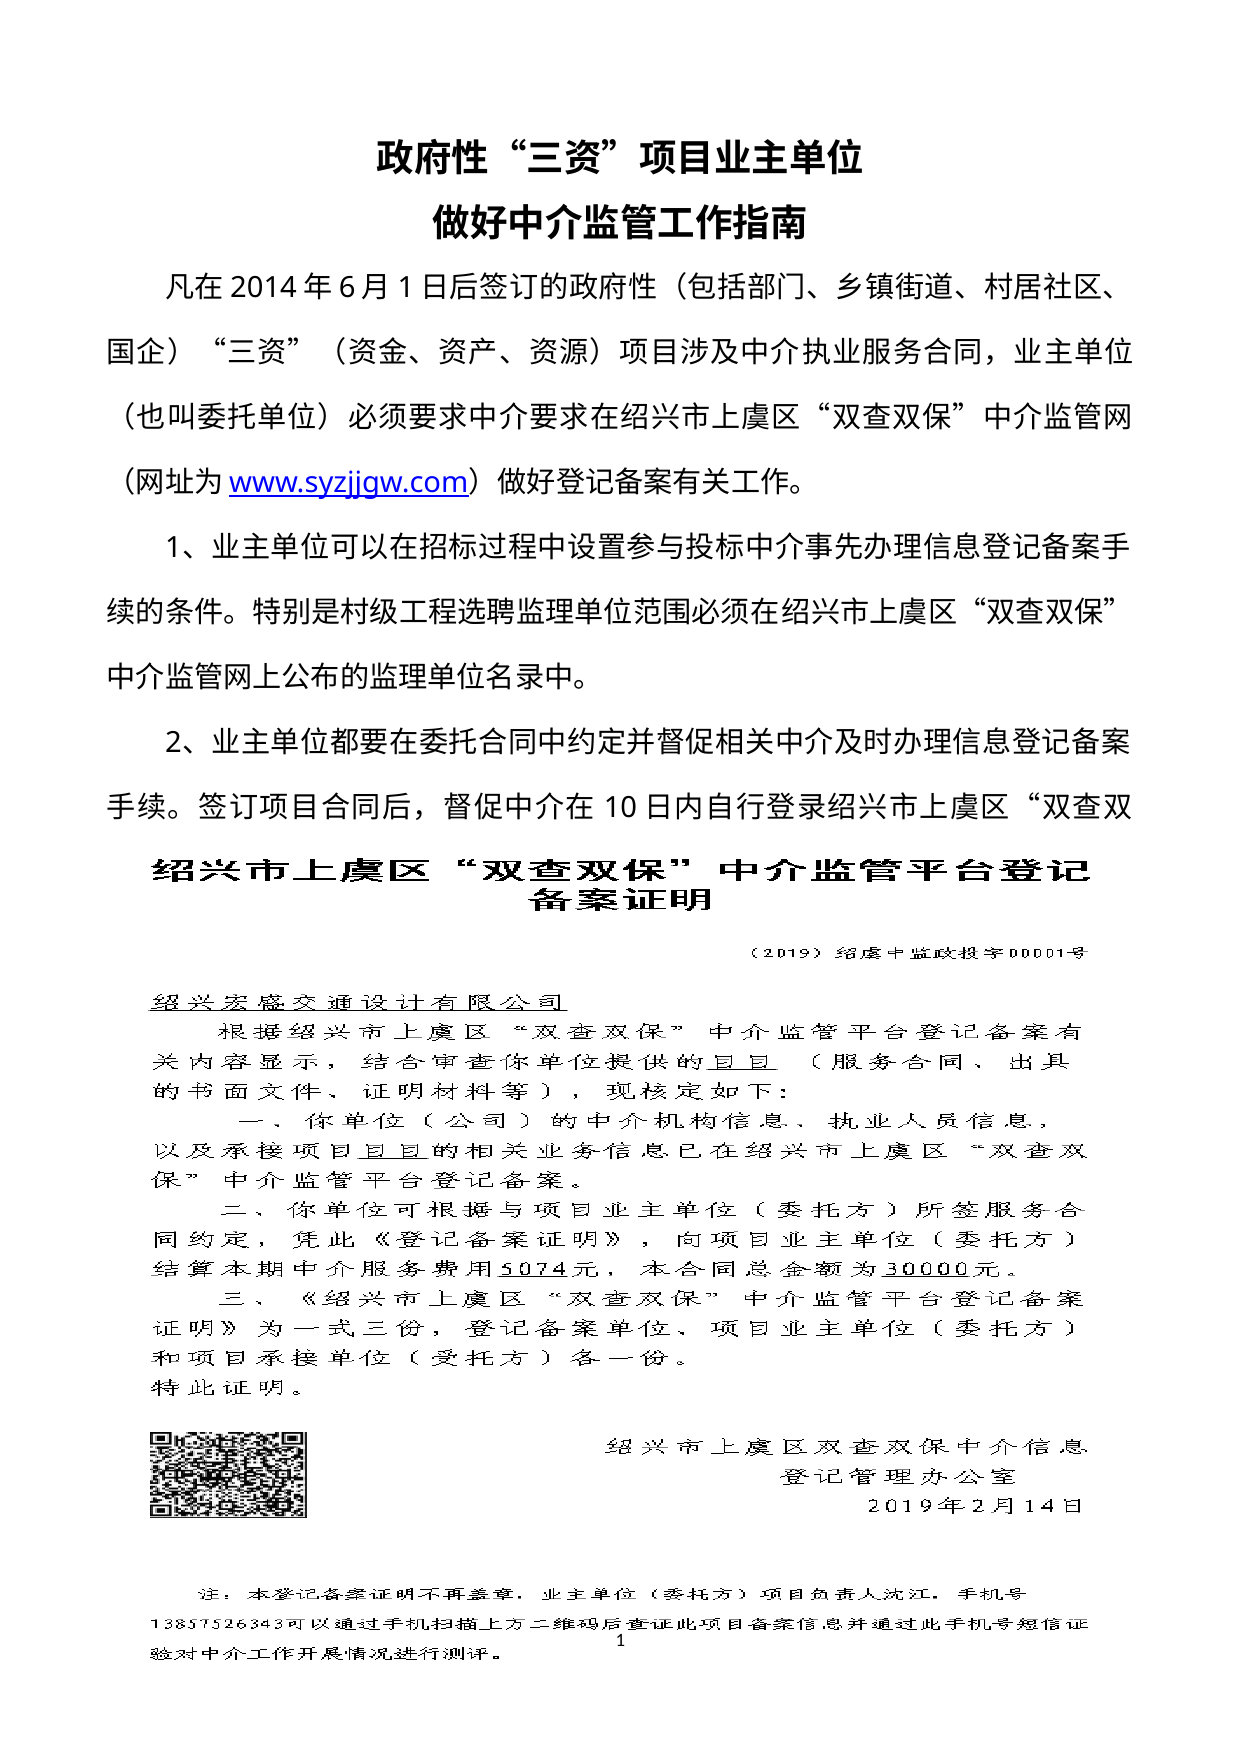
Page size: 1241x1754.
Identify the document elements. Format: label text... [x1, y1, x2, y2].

picture [111, 844, 1136, 1663]
text 政府性“三资”项目业主单位 [106, 122, 1134, 187]
text 凡在2014年6月1日后签订的政府性（包括部门、乡镇街道、村居社区、国企）“三资”（资金、资产、资源）项目涉及中介执业服务合同，业主单位（也叫委托单位）必须要求中介要求在绍兴市上虞区“双查双保”中介监管网（网址为www.syzjjgw.com）做好登记备案有关工作。 [106, 252, 1134, 512]
text 2、业主单位都要在委托合同中约定并督促相关中介及时办理信息登记备案手续。签订项目合同后，督促中介在10日内自行登录绍兴市上虞区“双查双保”中介监管网进行合同备案。业主单位必须严把结算关，中介项目完成或阶段性完成（分期结算），必须凭《登记备案证明》（如上图），并根据《登记备案证明》上本期中介服务费金额支付相对应中介服务费，未出具《登记备案证明》的，暂停支付中介服务费用。 [106, 707, 1134, 837]
text 做好中介监管工作指南 [106, 187, 1134, 252]
text 1、业主单位可以在招标过程中设置参与投标中介事先办理信息登记备案手续的条件。特别是村级工程选聘监理单位范围必须在绍兴市上虞区“双查双保”中介监管网上公布的监理单位名录中。 [106, 512, 1134, 707]
